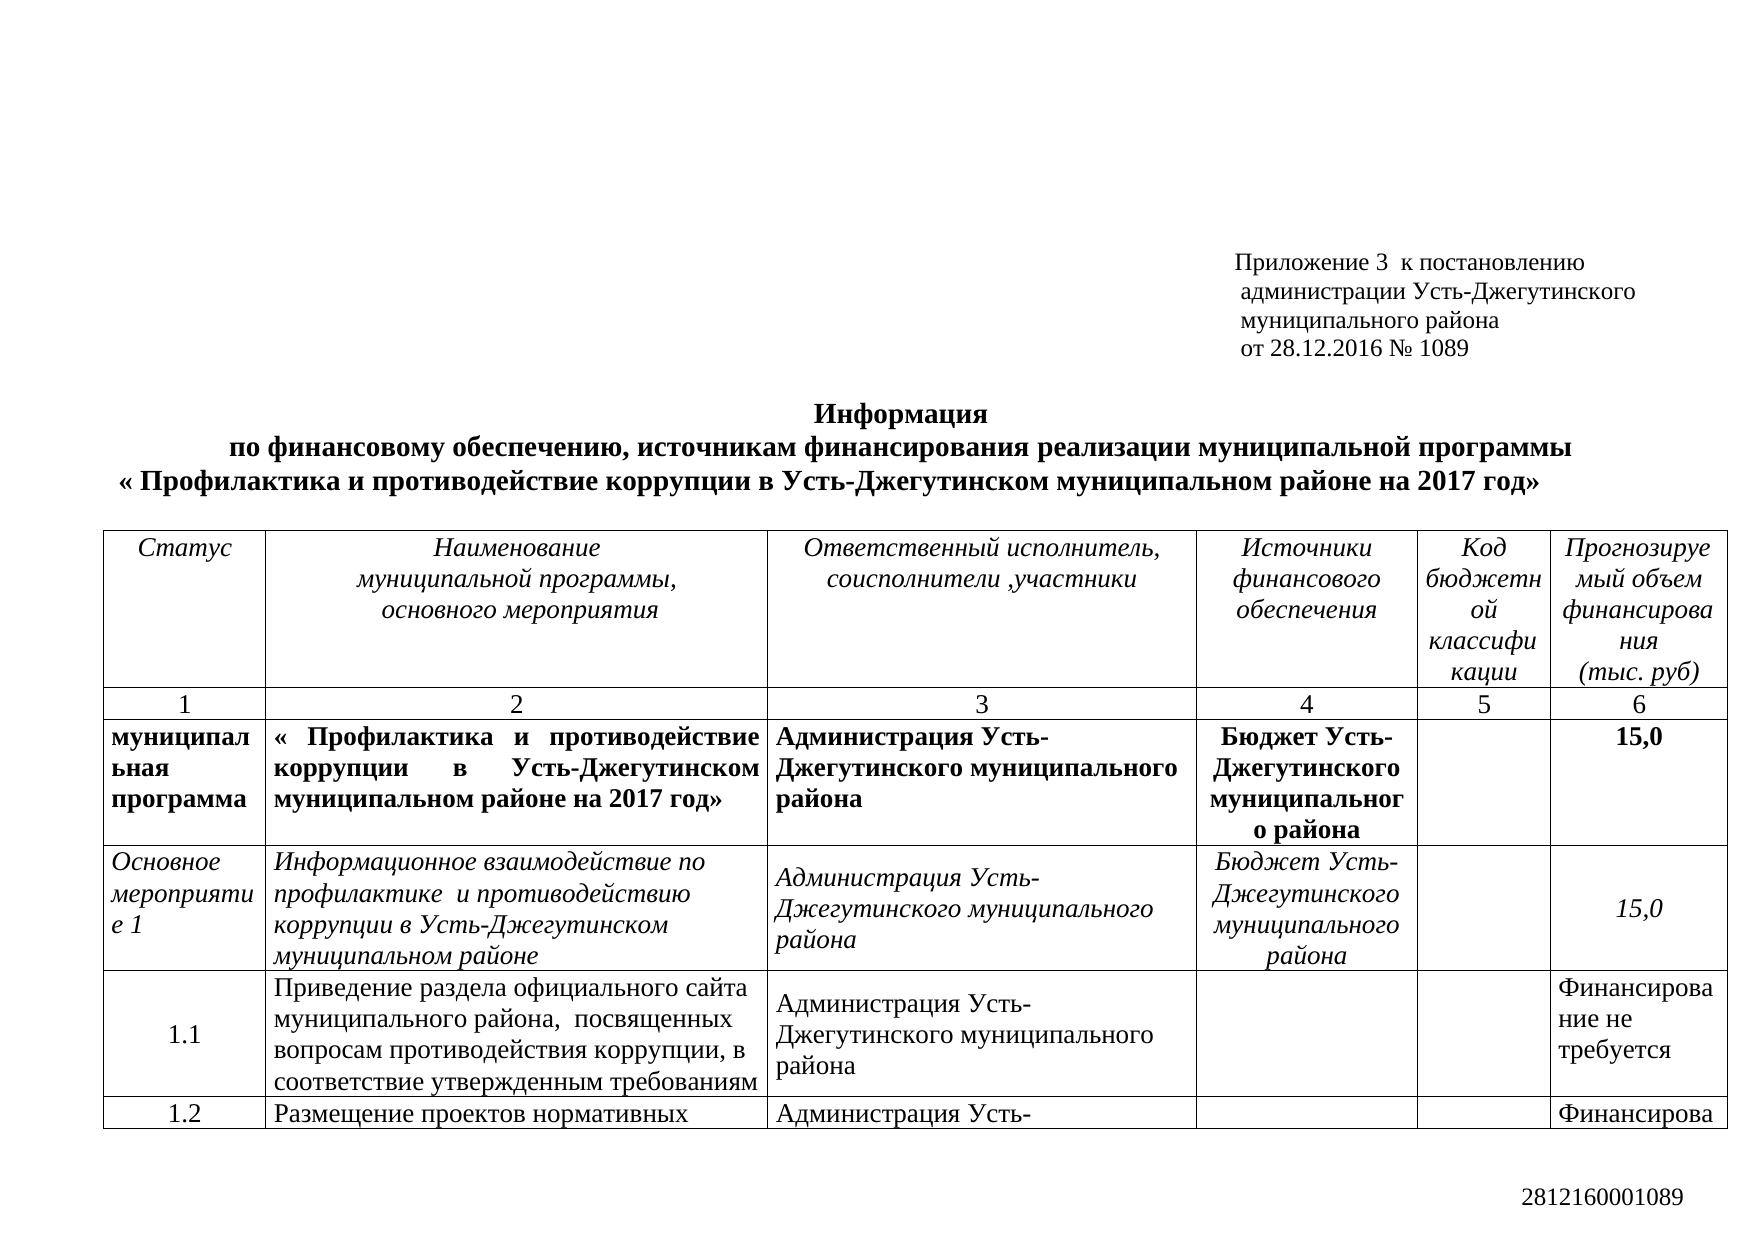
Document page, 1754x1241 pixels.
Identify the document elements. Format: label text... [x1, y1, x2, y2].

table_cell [266, 1097, 767, 1128]
table_cell 6 [1551, 688, 1727, 719]
table_cell Администрация Усть-Джегутинского муниципального района [768, 971, 1196, 1096]
table_header Статус [104, 531, 265, 687]
table_header Прогнозируемый объем финансирования (тыс. руб) [1551, 531, 1727, 687]
table_header Код бюджетной классификации [1418, 531, 1550, 687]
table_cell Бюджет Усть-Джегутинского муниципального района [1197, 846, 1417, 970]
text администрации Усть-Джегутинского [1137, 276, 1683, 305]
table_cell [1418, 971, 1550, 1096]
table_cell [1551, 1097, 1727, 1128]
table_cell 15,0 [1551, 846, 1727, 970]
text по финансовому обеспечению, источникам финансирования реализации муниципальной программы [118, 429, 1683, 463]
text « Профилактика и противодействие коррупции в Усть-Джегутинском муниципальном районе на 2017 год» [118, 463, 1683, 496]
table_cell [1418, 1097, 1550, 1128]
table_cell 1.2 [104, 1097, 265, 1128]
table_cell Финансирование не требуется [1551, 971, 1727, 1096]
table_cell 2 [266, 688, 767, 719]
table_cell Администрация Усть-Джегутинского муниципального района [768, 720, 1196, 844]
table_cell Основное мероприятие 1 [104, 846, 265, 970]
table_cell [1418, 720, 1550, 844]
table_cell 4 [1197, 688, 1417, 719]
table_header Наименование муниципальной программы, основного мероприятия [266, 531, 767, 687]
table_cell Бюджет Усть-Джегутинского муниципального района [1197, 720, 1417, 844]
text Информация [118, 396, 1683, 429]
table_cell 15,0 [1551, 720, 1727, 844]
table_cell 3 [768, 688, 1196, 719]
table_cell Администрация Усть-Джегутинского муниципального района [768, 846, 1196, 970]
table_cell 5 [1418, 688, 1550, 719]
text Приложение 3 к постановлению [1003, 247, 1683, 276]
table_cell Приведение раздела официального сайта муниципального района, посвященных вопросам противодействия коррупции, в соответствие утвержденным требованиям [266, 971, 767, 1096]
table_cell 1 [104, 688, 265, 719]
text от 28.12.2016 № 1089 [1137, 333, 1683, 362]
table_header Источники финансового обеспечения [1197, 531, 1417, 687]
table_cell [1197, 1097, 1417, 1128]
table_cell муниципальная программа [104, 720, 265, 844]
table_cell Информационное взаимодействие по профилактике и противодействию коррупции в Усть-Джегутинском муниципальном районе [266, 846, 767, 970]
table_cell « Профилактика и противодействие коррупции в Усть-Джегутинском муниципальном районе на 2017 год» [266, 720, 767, 844]
table_cell 1.1 [104, 971, 265, 1096]
table_cell [1418, 846, 1550, 970]
table_cell [1197, 971, 1417, 1096]
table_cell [768, 1097, 1196, 1128]
table_header Ответственный исполнитель, соисполнители ,участники [768, 531, 1196, 687]
text муниципального района [1137, 305, 1683, 333]
